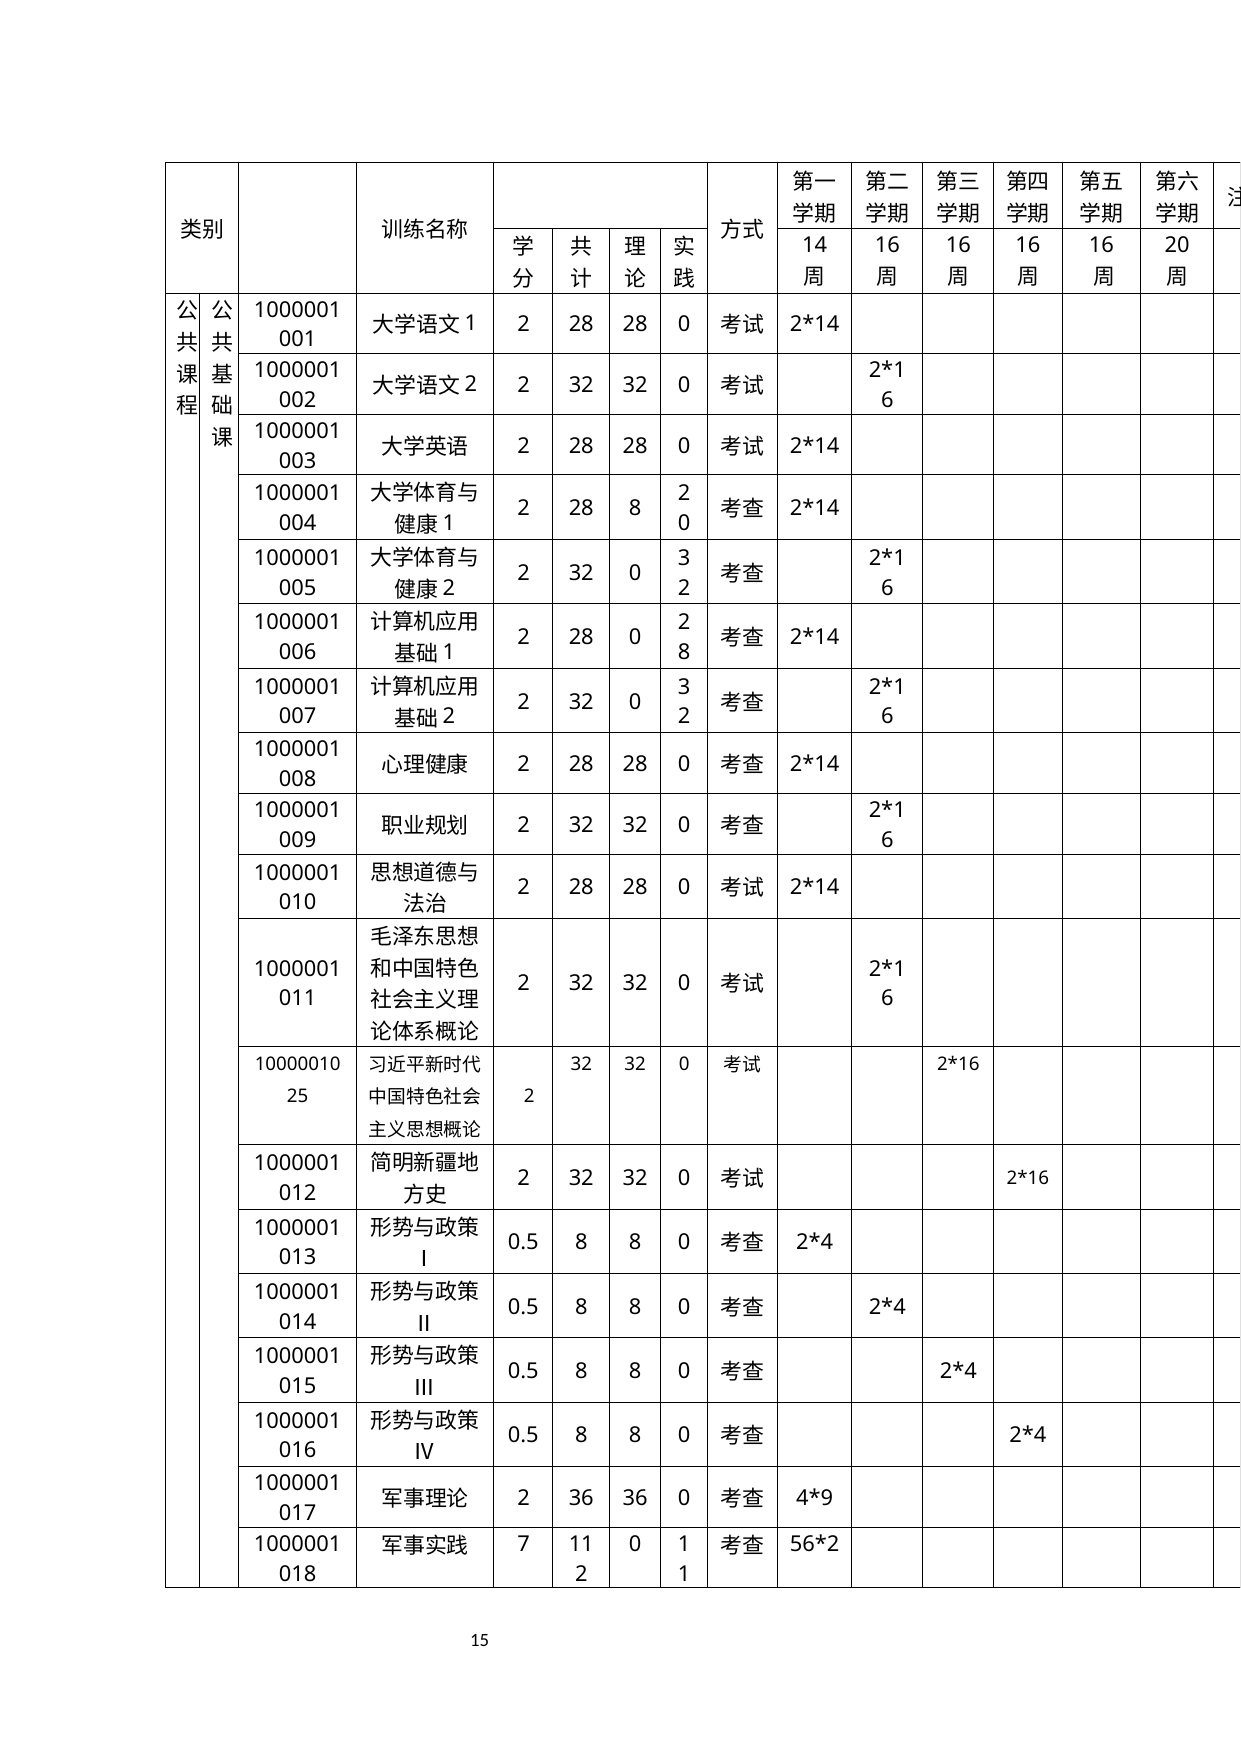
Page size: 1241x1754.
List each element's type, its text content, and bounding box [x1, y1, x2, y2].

table_cell [1141, 1145, 1213, 1208]
table_cell [923, 1528, 993, 1587]
table_cell [1063, 1274, 1140, 1337]
table_cell [923, 1467, 993, 1527]
table_cell [923, 604, 993, 668]
table_cell [923, 794, 993, 853]
table_cell 56*2 [778, 1528, 851, 1587]
table_cell 2*14 [778, 294, 851, 353]
table_cell 1000001016 [239, 1403, 356, 1466]
table_cell [1214, 1528, 1240, 1587]
table_cell [852, 1047, 922, 1144]
table_cell 16 周 [852, 229, 922, 292]
table_cell [1141, 1528, 1213, 1587]
table_cell 2 [494, 919, 552, 1046]
table_cell [923, 733, 993, 793]
table_cell 大学语文1 [357, 294, 493, 353]
table_cell 2 [494, 1467, 552, 1527]
table_cell 1000001012 [239, 1145, 356, 1208]
table_cell [1214, 1210, 1240, 1273]
table_cell 军事实践 [357, 1528, 493, 1587]
table_cell [994, 540, 1062, 603]
table_cell 2*14 [778, 415, 851, 474]
table_cell [852, 1210, 922, 1273]
table_cell [1141, 1274, 1213, 1337]
table_cell [1141, 919, 1213, 1046]
table_cell 112 [553, 1528, 609, 1587]
table_cell 考查 [708, 1274, 777, 1337]
table_cell 考查 [708, 604, 777, 668]
table_cell [1141, 855, 1213, 918]
table_cell [923, 1210, 993, 1273]
table_cell [923, 1403, 993, 1466]
table_cell 2 [494, 415, 552, 474]
table_cell 思想道德与法治 [357, 855, 493, 918]
table_cell 2*16 [852, 540, 922, 603]
table_cell [994, 1047, 1062, 1144]
table_cell 2*16 [852, 354, 922, 414]
table_cell [1141, 475, 1213, 539]
table_cell 第六学期 [1141, 163, 1213, 228]
table_cell [1214, 855, 1240, 918]
table_cell 28 [553, 604, 609, 668]
table_header 考核方式 [708, 163, 777, 292]
table_cell [1063, 354, 1140, 414]
table_cell 1000001017 [239, 1467, 356, 1527]
table_cell 2 [494, 669, 552, 732]
table_cell 大学体育与健康1 [357, 475, 493, 539]
table_cell [994, 733, 1062, 793]
table_cell 28 [553, 855, 609, 918]
table_cell 1000001015 [239, 1338, 356, 1402]
table_cell 32 [553, 794, 609, 853]
table_cell [994, 919, 1062, 1046]
table_cell [1063, 855, 1140, 918]
table_cell 2*14 [778, 855, 851, 918]
table_cell 1000001003 [239, 415, 356, 474]
table_cell 0.5 [494, 1274, 552, 1337]
table_cell [778, 354, 851, 414]
table_cell 第二学期 [852, 163, 922, 228]
table_cell 计算机应用基础1 [357, 604, 493, 668]
table_cell 大学体育与健康2 [357, 540, 493, 603]
table_cell 公共基础课 [200, 294, 238, 1587]
table_cell 毛泽东思想和中国特色社会主义理论体系概论 [357, 919, 493, 1046]
table_cell 第一学期 [778, 163, 851, 228]
table_cell [1214, 794, 1240, 853]
table_cell 学分 [494, 229, 552, 292]
table_cell 8 [553, 1210, 609, 1273]
table_cell 1000001009 [239, 794, 356, 853]
table_cell 2 [494, 540, 552, 603]
table_cell 16 周 [994, 229, 1062, 292]
table_cell 0 [661, 1145, 707, 1208]
table_header 备注 [1214, 163, 1240, 228]
table_cell 8 [610, 1210, 660, 1273]
table_cell [778, 669, 851, 732]
table_cell [852, 855, 922, 918]
table_cell [923, 855, 993, 918]
table_cell [852, 733, 922, 793]
table_cell 2*16 [852, 919, 922, 1046]
table_header 学时 [494, 163, 707, 228]
table_cell 2 [494, 475, 552, 539]
table_cell [778, 1338, 851, 1402]
table_cell 习近平新时代中国特色社会主义思想概论 [357, 1047, 493, 1144]
table_cell 32 [553, 669, 609, 732]
table_cell 8 [553, 1403, 609, 1466]
table_cell [1141, 669, 1213, 732]
table_cell 32 [610, 794, 660, 853]
table_cell [1141, 294, 1213, 353]
table_cell 1000001011 [239, 919, 356, 1046]
table_cell 职业规划 [357, 794, 493, 853]
table_cell 20 周 [1141, 229, 1213, 292]
table_cell 2 [494, 354, 552, 414]
table_cell [923, 919, 993, 1046]
table_cell 32 [553, 1145, 609, 1208]
table_cell [1141, 354, 1213, 414]
table_cell 2*16 [994, 1145, 1062, 1208]
table_cell 2 [494, 733, 552, 793]
table_cell [778, 1403, 851, 1466]
table_cell [1214, 540, 1240, 603]
table_cell [1063, 294, 1140, 353]
table_cell 32 [661, 540, 707, 603]
table_cell 2*4 [852, 1274, 922, 1337]
table_cell 8 [610, 1403, 660, 1466]
table_cell 2 [494, 855, 552, 918]
table_cell [1141, 540, 1213, 603]
table_cell 36 [610, 1467, 660, 1527]
table_cell [923, 1145, 993, 1208]
table_cell [852, 475, 922, 539]
table_cell [778, 1274, 851, 1337]
table_cell [1063, 415, 1140, 474]
table_cell [1214, 1274, 1240, 1337]
table_cell [1141, 604, 1213, 668]
table_cell 8 [610, 1274, 660, 1337]
table_cell 理论 [610, 229, 660, 292]
table_cell 2*16 [852, 794, 922, 853]
table_cell 2*4 [923, 1338, 993, 1402]
table_cell 0 [661, 1338, 707, 1402]
table_cell 0 [661, 733, 707, 793]
table_cell [994, 1274, 1062, 1337]
table_cell 1000001018 [239, 1528, 356, 1587]
table_cell 8 [610, 1338, 660, 1402]
table_cell 考查 [708, 1528, 777, 1587]
table_cell 32 [553, 354, 609, 414]
table_cell 32 [553, 540, 609, 603]
table_cell [852, 415, 922, 474]
table_cell 实践 [661, 229, 707, 292]
table_cell 形势与政策Ⅰ [357, 1210, 493, 1273]
table_cell 考查 [708, 540, 777, 603]
table_cell [1214, 475, 1240, 539]
table_cell [852, 1403, 922, 1466]
table_cell 大学语文2 [357, 354, 493, 414]
table_cell 0.5 [494, 1210, 552, 1273]
table_cell 8 [553, 1274, 609, 1337]
table_cell [1063, 1210, 1140, 1273]
table_cell 0 [661, 415, 707, 474]
table_cell [1063, 540, 1140, 603]
table_cell 28 [610, 733, 660, 793]
table_cell [1063, 1403, 1140, 1466]
table_cell 16 周 [1063, 229, 1140, 292]
table_cell [1063, 669, 1140, 732]
table_cell [994, 475, 1062, 539]
table_cell 0 [610, 669, 660, 732]
table_cell 2*14 [778, 733, 851, 793]
table_cell 考查 [708, 794, 777, 853]
table_cell 第五学期 [1063, 163, 1140, 228]
table_cell 32 [553, 1047, 609, 1144]
table_cell 0 [661, 919, 707, 1046]
table_cell [1214, 1338, 1240, 1402]
table_cell 0 [661, 794, 707, 853]
table_cell 公共课程 [166, 294, 199, 1587]
table_cell [1214, 415, 1240, 474]
table_cell 0.5 [494, 1403, 552, 1466]
table_cell [852, 1528, 922, 1587]
table_cell 考查 [708, 1338, 777, 1402]
table_cell [1141, 415, 1213, 474]
table_cell 32 [553, 919, 609, 1046]
table_cell [1141, 733, 1213, 793]
table_cell 2*4 [994, 1403, 1062, 1466]
table_cell 36 [553, 1467, 609, 1527]
table_cell [1063, 1467, 1140, 1527]
table_cell 0 [661, 294, 707, 353]
table_cell 考查 [708, 1210, 777, 1273]
table_cell 2*4 [778, 1210, 851, 1273]
table_cell 考试 [708, 855, 777, 918]
table_cell [778, 1047, 851, 1144]
table_cell 0 [661, 1274, 707, 1337]
table_cell [1063, 919, 1140, 1046]
table_cell 1000001013 [239, 1210, 356, 1273]
table_cell [923, 475, 993, 539]
table_cell 28 [661, 604, 707, 668]
table_cell [1214, 354, 1240, 414]
table_cell 8 [553, 1338, 609, 1402]
table_cell 0 [661, 1403, 707, 1466]
table_cell 32 [610, 919, 660, 1046]
table_cell [1063, 1338, 1140, 1402]
table_cell [1063, 1145, 1140, 1208]
table_cell [778, 1145, 851, 1208]
table_cell 16 周 [923, 229, 993, 292]
table_cell [778, 919, 851, 1046]
table_cell [994, 1467, 1062, 1527]
table_cell 军事理论 [357, 1467, 493, 1527]
table_cell [1063, 794, 1140, 853]
table_cell 28 [610, 415, 660, 474]
table_cell 0 [610, 604, 660, 668]
table_cell [1063, 733, 1140, 793]
table_cell 考查 [708, 1403, 777, 1466]
table_cell 0.5 [494, 1338, 552, 1402]
table_cell [1214, 1467, 1240, 1527]
table_cell [1141, 1403, 1213, 1466]
table_cell [778, 540, 851, 603]
table_cell [1063, 604, 1140, 668]
table_cell 考查 [708, 733, 777, 793]
table_cell 1000001001 [239, 294, 356, 353]
table_cell 1000001002 [239, 354, 356, 414]
table_cell 0 [610, 1528, 660, 1587]
table_cell [852, 1145, 922, 1208]
table_cell [1214, 1145, 1240, 1208]
table_cell 1000001006 [239, 604, 356, 668]
table_cell [1141, 1467, 1213, 1527]
table_cell 1000001008 [239, 733, 356, 793]
table_cell [923, 540, 993, 603]
table_cell [852, 1338, 922, 1402]
table_cell 2 [494, 294, 552, 353]
table_cell [1141, 1338, 1213, 1402]
table_cell 112 [661, 1528, 707, 1587]
table_cell 28 [553, 294, 609, 353]
table_cell 1000001007 [239, 669, 356, 732]
table_cell [1063, 1047, 1140, 1144]
table_cell [994, 294, 1062, 353]
table_cell 考试 [708, 354, 777, 414]
table_cell [923, 1274, 993, 1337]
table_cell [994, 1210, 1062, 1273]
table_cell [1141, 1210, 1213, 1273]
table_cell 28 [610, 294, 660, 353]
table_cell 考试 [708, 1145, 777, 1208]
table_cell [994, 855, 1062, 918]
table_cell [923, 294, 993, 353]
table_cell 第四学期 [994, 163, 1062, 228]
table_cell 28 [553, 415, 609, 474]
table_cell 考试 [708, 1047, 777, 1144]
table_cell 2 [494, 794, 552, 853]
table_cell [994, 1338, 1062, 1402]
table_cell 1000001005 [239, 540, 356, 603]
table_cell 2*14 [778, 475, 851, 539]
table_cell 2 [494, 604, 552, 668]
table_cell [852, 1467, 922, 1527]
table_header 课程编码 [239, 163, 356, 292]
table_cell 0 [661, 855, 707, 918]
table_cell 4*9 [778, 1467, 851, 1527]
table_cell [1063, 475, 1140, 539]
table_cell 7 [494, 1528, 552, 1587]
table_cell 2 [494, 1047, 552, 1144]
table_cell [923, 415, 993, 474]
table_cell 14 周 [778, 229, 851, 292]
table_cell 0 [661, 1210, 707, 1273]
table_cell 28 [610, 855, 660, 918]
table_cell [1214, 1403, 1240, 1466]
table_cell [994, 354, 1062, 414]
table_cell [994, 604, 1062, 668]
table_cell [1141, 794, 1213, 853]
table_cell [852, 604, 922, 668]
table_cell [1214, 294, 1240, 353]
table_header 课程类别 [166, 163, 238, 292]
table_cell 0 [661, 1467, 707, 1527]
table_cell 考查 [708, 475, 777, 539]
table_cell 2*16 [852, 669, 922, 732]
table_cell 1000001025 [239, 1047, 356, 1144]
table_cell 考试 [708, 919, 777, 1046]
table_cell 32 [610, 1145, 660, 1208]
table_cell 28 [553, 475, 609, 539]
table_header 课程/技能训练名称 [357, 163, 493, 292]
table_cell 形势与政策Ⅳ [357, 1403, 493, 1466]
table_cell [994, 415, 1062, 474]
table_cell 1000001004 [239, 475, 356, 539]
table_cell 32 [610, 1047, 660, 1144]
table_cell 2*14 [778, 604, 851, 668]
table_cell [994, 1528, 1062, 1587]
table_cell 0 [661, 1047, 707, 1144]
table_cell 1000001014 [239, 1274, 356, 1337]
table_cell 简明新疆地方史 [357, 1145, 493, 1208]
table_cell 0 [661, 354, 707, 414]
table_cell 共计 [553, 229, 609, 292]
table_cell [923, 669, 993, 732]
table_cell [1214, 669, 1240, 732]
table_cell [994, 794, 1062, 853]
table_cell [1214, 1047, 1240, 1144]
table_cell [1214, 604, 1240, 668]
table_cell [923, 354, 993, 414]
table_cell 1000001010 [239, 855, 356, 918]
table_cell 大学英语 [357, 415, 493, 474]
table_cell 考试 [708, 415, 777, 474]
table_cell [1214, 733, 1240, 793]
table_cell 考查 [708, 1467, 777, 1527]
table_cell 28 [553, 733, 609, 793]
table_cell 形势与政策Ⅱ [357, 1274, 493, 1337]
table_cell 形势与政策Ⅲ [357, 1338, 493, 1402]
table_cell 2*16 [923, 1047, 993, 1144]
table_cell [994, 669, 1062, 732]
table_cell 2 [494, 1145, 552, 1208]
table_cell [778, 794, 851, 853]
table_cell 心理健康 [357, 733, 493, 793]
table_cell 计算机应用基础2 [357, 669, 493, 732]
table_cell 考查 [708, 669, 777, 732]
table_cell [1063, 1528, 1140, 1587]
table_cell 32 [610, 354, 660, 414]
table_cell 考试 [708, 294, 777, 353]
table_cell [852, 294, 922, 353]
table_cell 20 [661, 475, 707, 539]
table_cell 0 [610, 540, 660, 603]
table_cell [1214, 229, 1240, 292]
table_cell [1214, 919, 1240, 1046]
table_cell 第三学期 [923, 163, 993, 228]
table_cell [1141, 1047, 1213, 1144]
table_cell 32 [661, 669, 707, 732]
table_cell 8 [610, 475, 660, 539]
